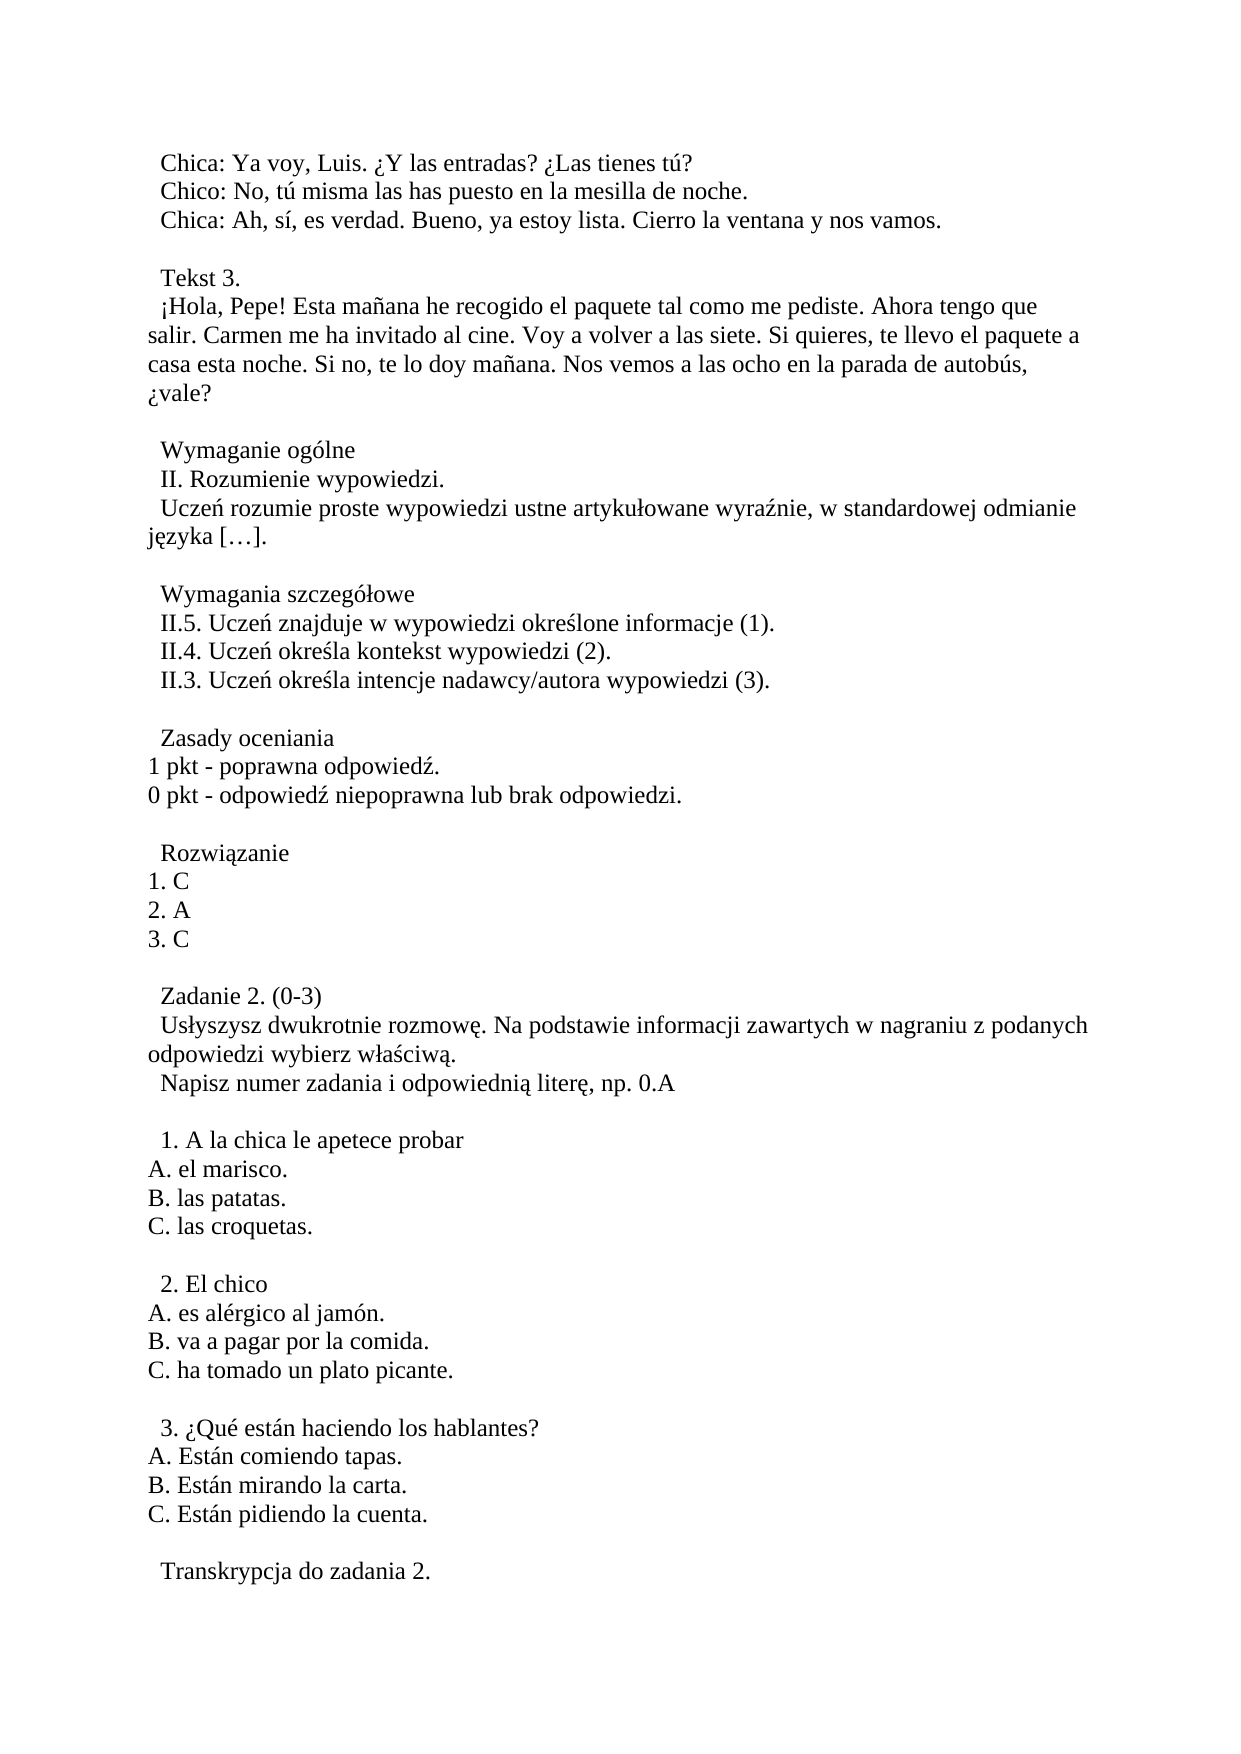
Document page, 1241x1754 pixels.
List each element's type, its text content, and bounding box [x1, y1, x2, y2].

text Chica: Ya voy, Luis. ¿Y las entradas? ¿Las tienes tú? [148, 148, 1093, 176]
text C. ha tomado un plato picante. [148, 1355, 1093, 1384]
text 3. ¿Qué están haciendo los hablantes? [148, 1413, 1093, 1441]
text 2. El chico [148, 1269, 1093, 1298]
text Chico: No, tú misma las has puesto en la mesilla de noche. [148, 176, 1093, 205]
text C. Están pidiendo la cuenta. [148, 1499, 1093, 1528]
text ¡Hola, Pepe! Esta mañana he recogido el paquete tal como me pediste. Ahora tengo que salir. Carmen me ha invitado al cine. Voy a volver a las siete. Si quieres, te llevo el paquete a casa esta noche. Si no, te lo doy mañana. Nos vemos a las ocho en la parada de autobús, ¿vale? [148, 291, 1093, 406]
text 2. A [148, 895, 1093, 924]
text II.3. Uczeń określa intencje nadawcy/autora wypowiedzi (3). [148, 665, 1093, 694]
text A. Están comiendo tapas. [148, 1441, 1093, 1470]
text Uczeń rozumie proste wypowiedzi ustne artykułowane wyraźnie, w standardowej odmianie języka […]. [148, 493, 1093, 550]
text 1. A la chica le apetece probar [148, 1125, 1093, 1154]
text Zadanie 2. (0-3) [148, 981, 1093, 1010]
text Transkrypcja do zadania 2. [148, 1556, 1093, 1585]
text A. es alérgico al jamón. [148, 1298, 1093, 1326]
text Wymagania szczegółowe [148, 579, 1093, 608]
text Rozwiązanie [148, 838, 1093, 866]
text Chica: Ah, sí, es verdad. Bueno, ya estoy lista. Cierro la ventana y nos vamos. [148, 205, 1093, 234]
text 0 pkt - odpowiedź niepoprawna lub brak odpowiedzi. [148, 780, 1093, 809]
text 3. C [148, 924, 1093, 953]
text C. las croquetas. [148, 1211, 1093, 1240]
text 1. C [148, 866, 1093, 895]
text II. Rozumienie wypowiedzi. [148, 464, 1093, 493]
text Wymaganie ogólne [148, 435, 1093, 464]
text Tekst 3. [148, 263, 1093, 291]
text B. va a pagar por la comida. [148, 1326, 1093, 1355]
text II.4. Uczeń określa kontekst wypowiedzi (2). [148, 636, 1093, 665]
text Usłyszysz dwukrotnie rozmowę. Na podstawie informacji zawartych w nagraniu z podanych odpowiedzi wybierz właściwą. [148, 1010, 1093, 1068]
text B. Están mirando la carta. [148, 1470, 1093, 1499]
text Napisz numer zadania i odpowiednią literę, np. 0.A [148, 1068, 1093, 1096]
text Zasady oceniania [148, 723, 1093, 751]
text II.5. Uczeń znajduje w wypowiedzi określone informacje (1). [148, 608, 1093, 636]
text 1 pkt - poprawna odpowiedź. [148, 751, 1093, 780]
text A. el marisco. [148, 1154, 1093, 1183]
text B. las patatas. [148, 1183, 1093, 1211]
